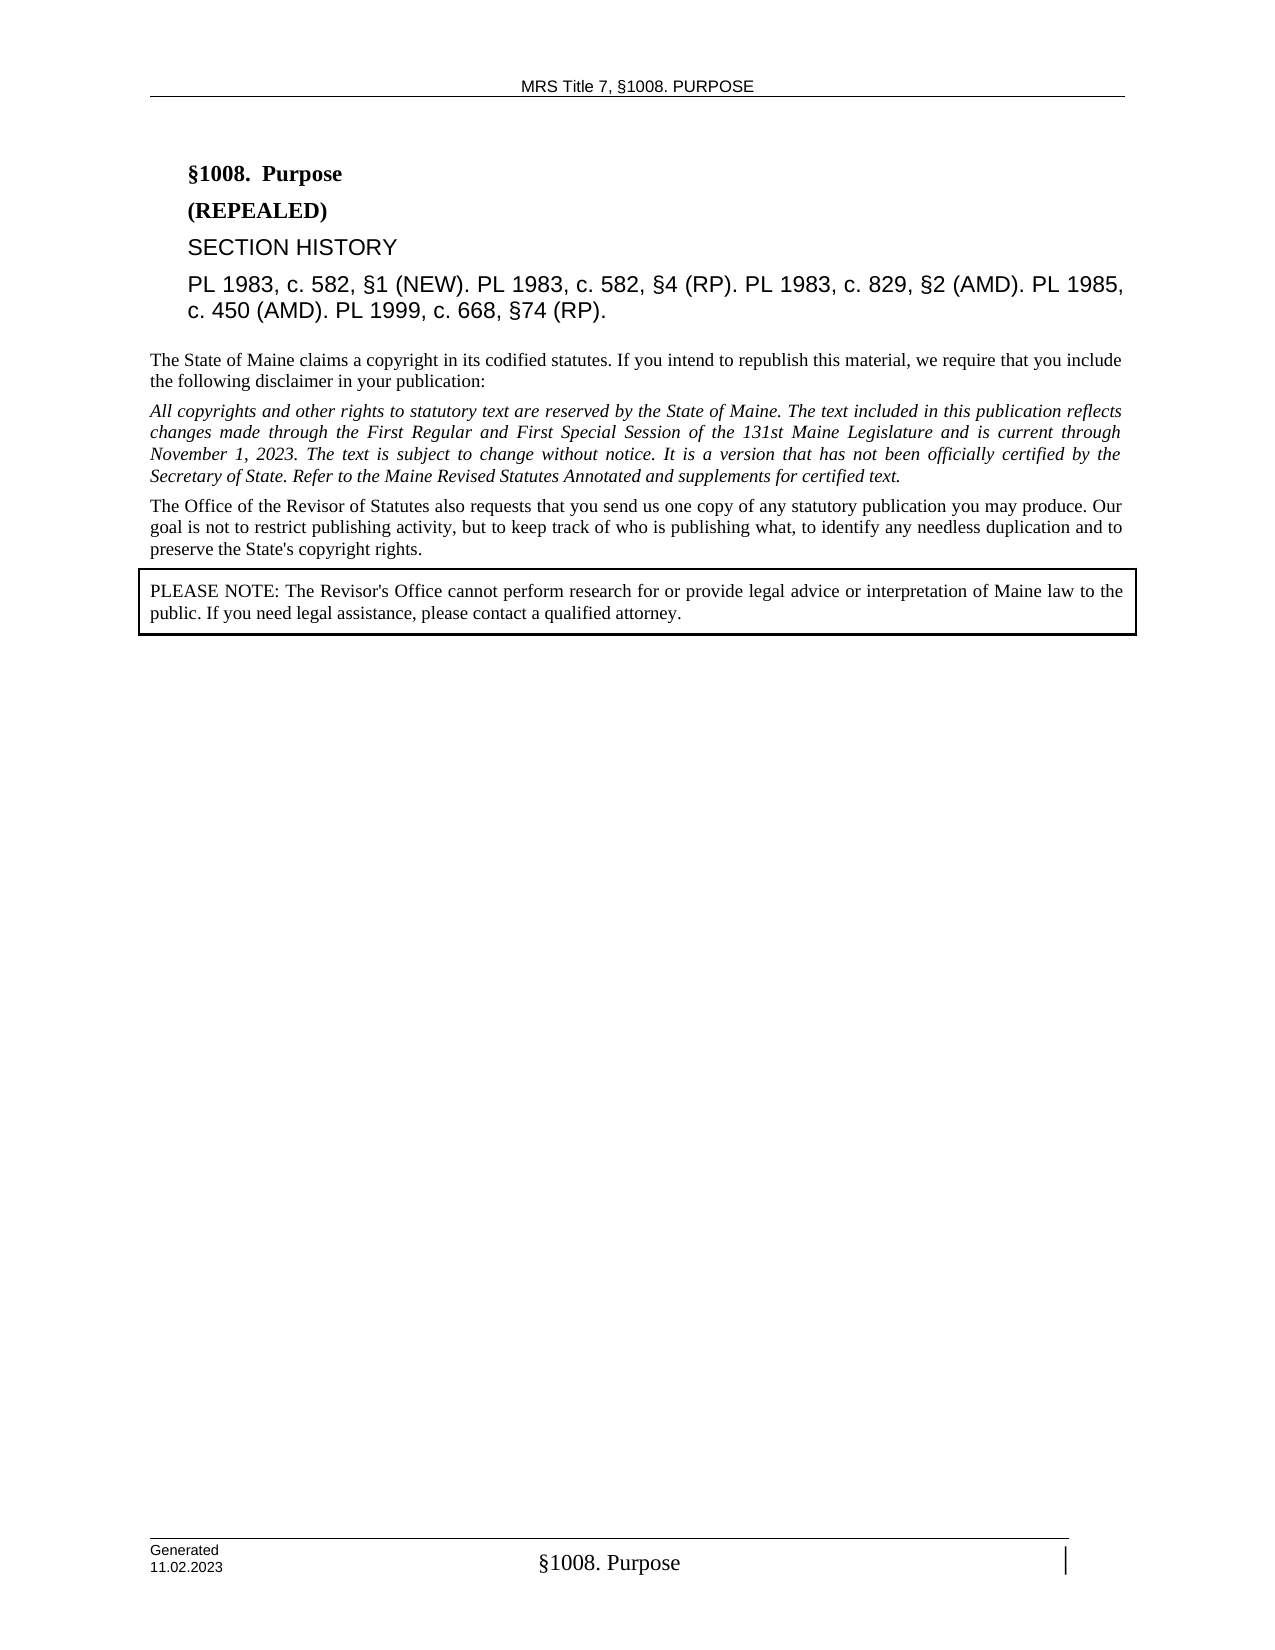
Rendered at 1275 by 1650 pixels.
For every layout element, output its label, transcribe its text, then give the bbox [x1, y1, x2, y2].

text The Office of the Revisor of Statutes also requests that you send us one copy of any statutory publication you may produce. Our goal is not to restrict publishing activity, but to keep track of who is publishing what, to identify any needless duplication and to preserve the State's copyright rights. [150, 494, 1125, 559]
text (REPEALED) [187, 197, 1125, 223]
text PLEASE NOTE: The Revisor's Office cannot perform research for or provide legal advice or interpretation of Maine law to the public. If you need legal assistance, please contact a qualified attorney. [140, 570, 1135, 633]
text §1008. Purpose [187, 160, 1125, 187]
text PL 1983, c. 582, §1 (NEW). PL 1983, c. 582, §4 (RP). PL 1983, c. 829, §2 (AMD). PL 1985, c. 450 (AMD). PL 1999, c. 668, §74 (RP). [187, 271, 1125, 323]
text The State of Maine claims a copyright in its codified statutes. If you intend to republish this material, we require that you include the following disclaimer in your publication: [150, 348, 1125, 392]
text SECTION HISTORY [187, 234, 1125, 260]
text All copyrights and other rights to statutory text are reserved by the State of Maine. The text included in this publication reflects changes made through the First Regular and First Special Session of the 131st Maine Legislature and is current through November 1, 2023 . The text is subject to change without notice. It is a version that has not been officially certified by the Secretary of State. Refer to the Maine Revised Statutes Annotated and supplements for certified text. [150, 400, 1125, 486]
